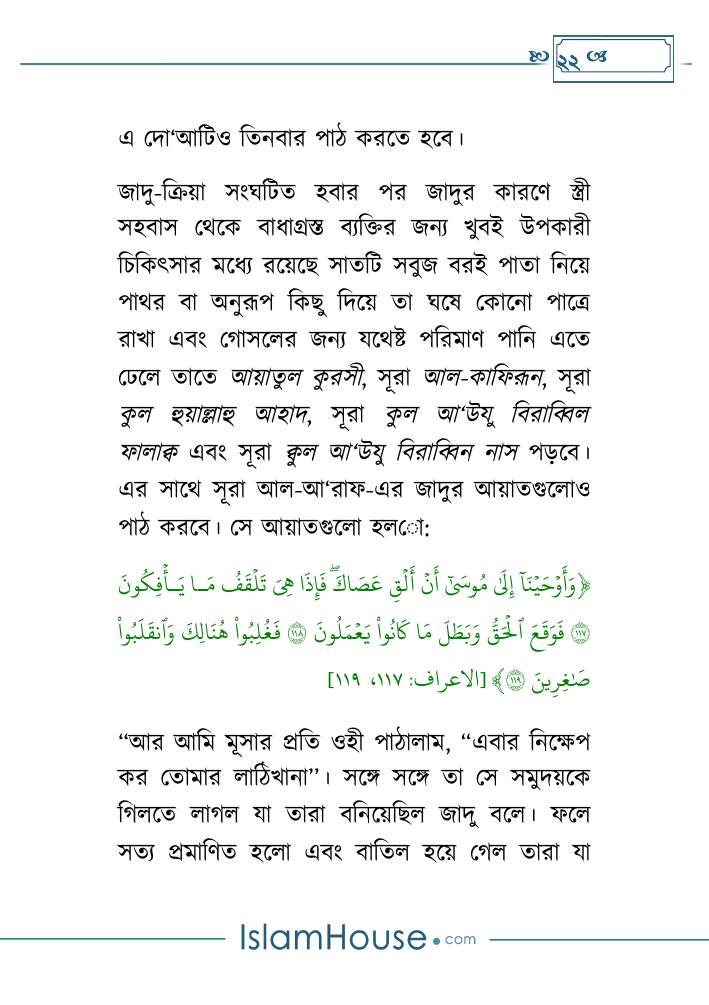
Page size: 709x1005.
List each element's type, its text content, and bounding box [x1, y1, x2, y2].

text এ দো‘আটিও তিনবার পাঠ করতে হবে। [118, 118, 591, 155]
text ﴿وَأَوۡحَيۡنَآ إِلَىٰ مُوسَىٰٓ أَنۡ أَلۡقِ عَصَاكَۖ فَإِذَا هِيَ تَلۡقَفُ مَا يَأۡفِكُونَ ١١٧ فَوَقَعَ ٱلۡحَقُّ وَبَطَلَ مَا كَانُواْ يَعۡمَلُونَ ١١٨ فَغُلِبُواْ هُنَالِكَ وَٱنقَلَبُواْ صَٰغِرِينَ ١١٩﴾ [الاعراف: ١١٧، ١١٩] [118, 563, 591, 701]
picture [0, 918, 226, 955]
text জাদু-ক্রিয়া সংঘটিত হবার পর জাদুর কারণে স্ত্রী সহবাস থেকে বাধাগ্রস্ত ব্যক্তির জন্য খুবই উপকারী চিকিৎসার মধ্যে রয়েছে সাতটি সবুজ বরই পাতা নিয়ে পাথর বা অনুরূপ কিছু দিয়ে তা ঘষে কোনো পাত্রে রাখা এবং গোসলের জন্য যথেষ্ট পরিমাণ পানি এতে ঢেলে তাতে আয়াতুল কুরসী, সূরা আল-কাফিরূন, সূরা কুল হুয়াল্লাহু আহাদ, সূরা কুল আ‘উযু বিরাব্বিল ফালাক্ব এবং সূরা ক্বুল আ‘উযু বিরাব্বিন নাস পড়বে। এর সাথে সূরা আল-আ‘রাফ-এর জাদুর আয়াতগুলোও পাঠ করবে। সে আয়াতগুলো হলো: [118, 172, 591, 546]
picture [233, 919, 709, 956]
